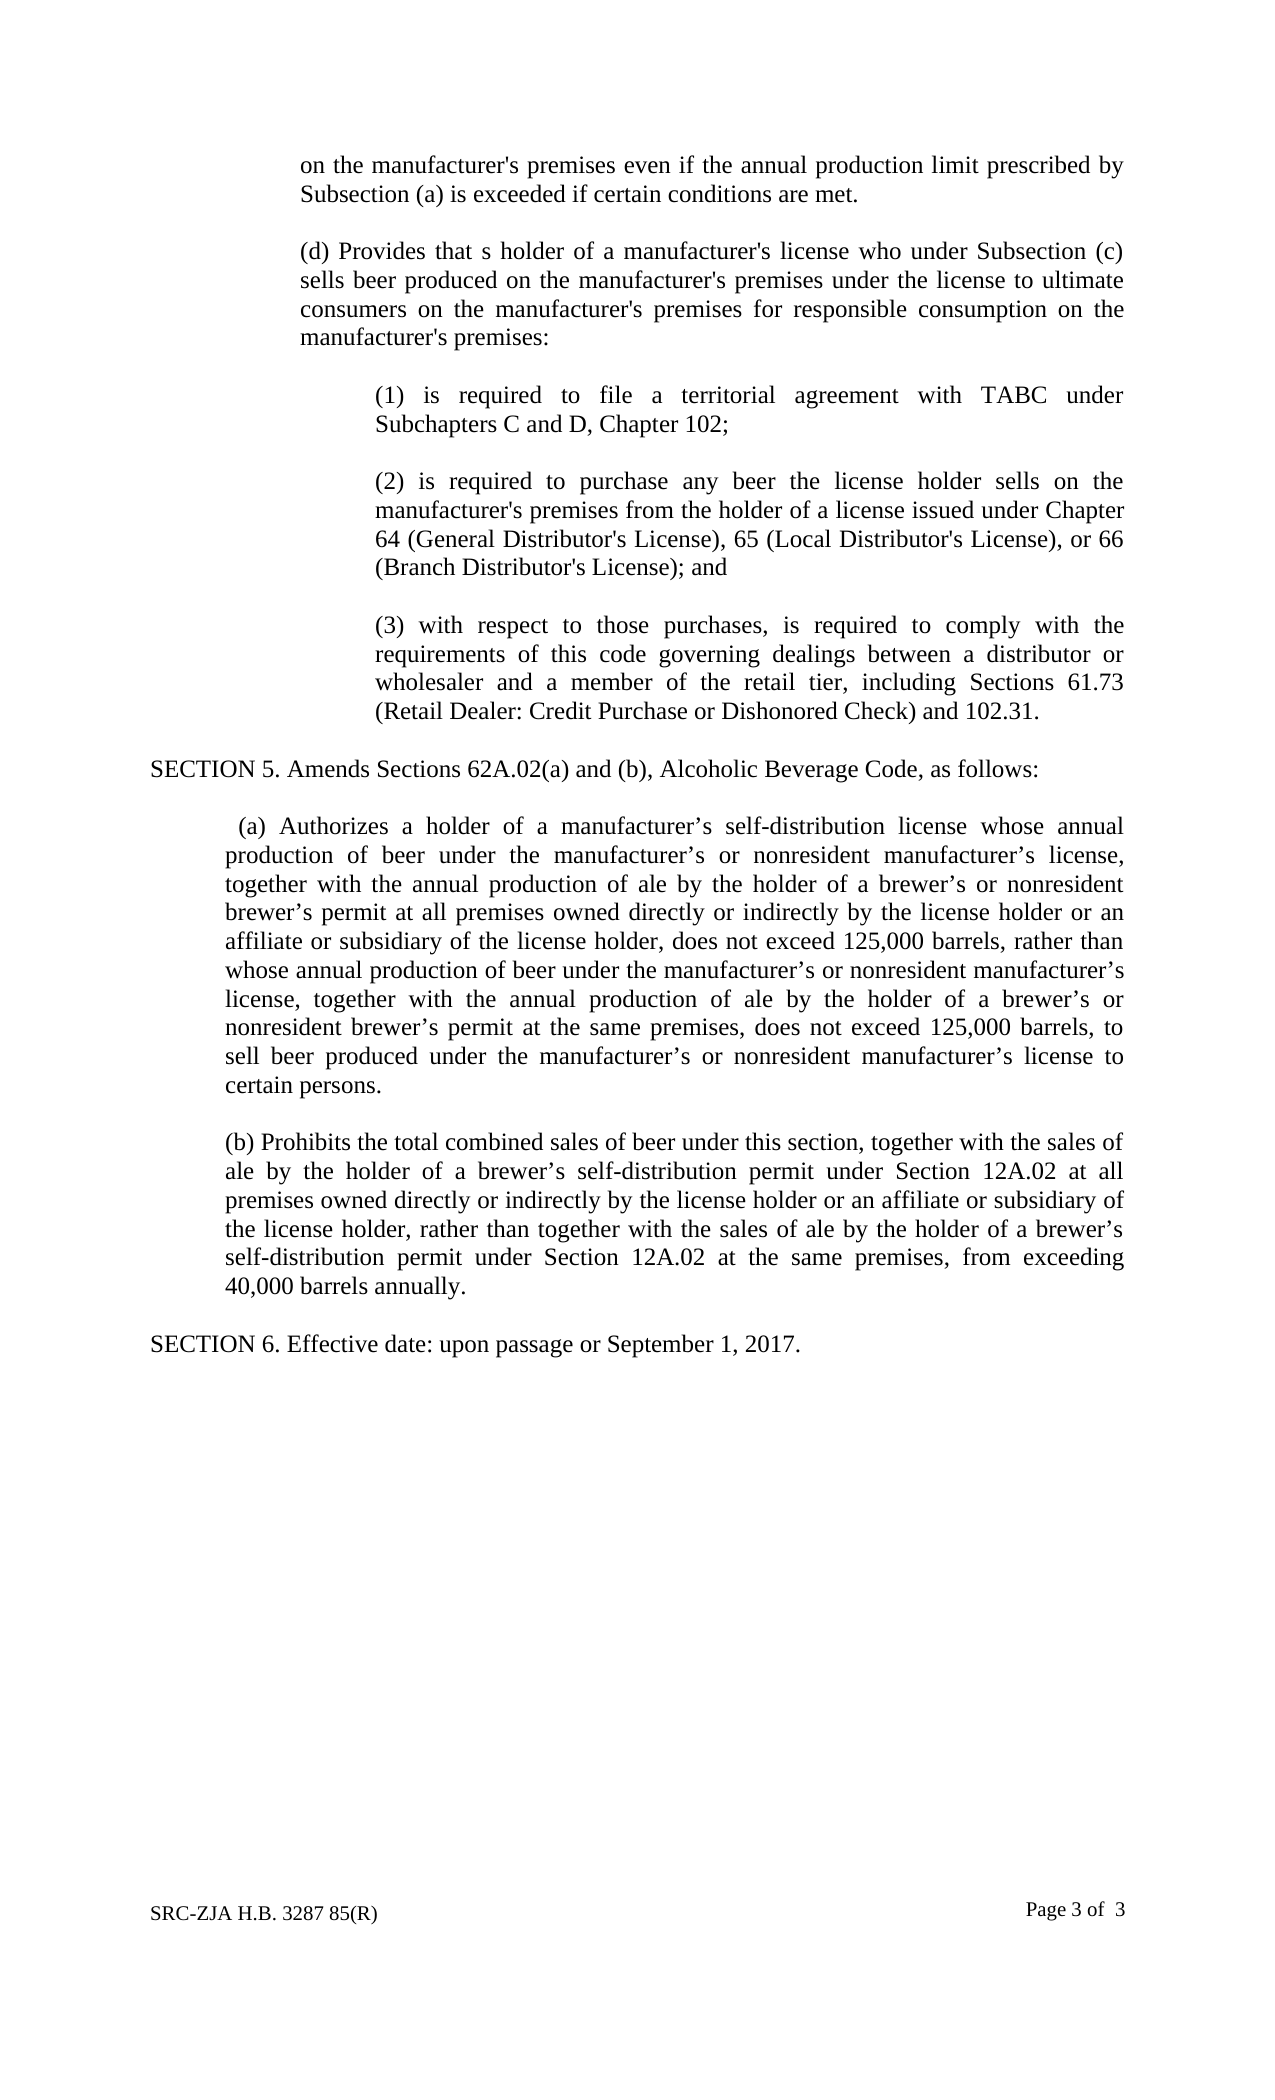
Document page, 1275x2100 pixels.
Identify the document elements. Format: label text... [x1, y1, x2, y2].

text (1) is required to file a territorial agreement with TABC under Subchapters C and D, Chapter 102; [375, 380, 1125, 437]
text SECTION 5. Amends Sections 62A.02(a) and (b), Alcoholic Beverage Code, as follows: [150, 754, 1125, 782]
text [300, 150, 1125, 207]
text (d) Provides that s holder of a manufacturer's license who under Subsection (c) sells beer produced on the manufacturer's premises under the license to ultimate consumers on the manufacturer's premises for responsible consumption on the manufacturer's premises: [300, 236, 1125, 351]
text (2) is required to purchase any beer the license holder sells on the manufacturer's premises from the holder of a license issued under Chapter 64 (General Distributor's License), 65 (Local Distributor's License), or 66 (Branch Distributor's License); and [375, 466, 1125, 581]
text (a) Authorizes a holder of a manufacturer’s self-distribution license whose annual production of beer under the manufacturer’s or nonresident manufacturer’s license, together with the annual production of ale by the holder of a brewer’s or nonresident brewer’s permit at all premises owned directly or indirectly by the license holder or an affiliate or subsidiary of the license holder, does not exceed 125,000 barrels, rather than whose annual production of beer under the manufacturer’s or nonresident manufacturer’s license, together with the annual production of ale by the holder of a brewer’s or nonresident brewer’s permit at the same premises, does not exceed 125,000 barrels, to sell beer produced under the manufacturer’s or nonresident manufacturer’s license to certain persons. [225, 811, 1125, 1099]
text (3) with respect to those purchases, is required to comply with the requirements of this code governing dealings between a distributor or wholesaler and a member of the retail tier, including Sections 61.73 (Retail Dealer: Credit Purchase or Dishonored Check) and 102.31. [375, 610, 1125, 725]
text (b) Prohibits the total combined sales of beer under this section, together with the sales of ale by the holder of a brewer’s self-distribution permit under Section 12A.02 at all premises owned directly or indirectly by the license holder or an affiliate or subsidiary of the license holder, rather than together with the sales of ale by the holder of a brewer’s self-distribution permit under Section 12A.02 at the same premises, from exceeding 40,000 barrels annually. [225, 1127, 1125, 1300]
text SECTION 6. Effective date: upon passage or September 1, 2017. [150, 1329, 1125, 1357]
